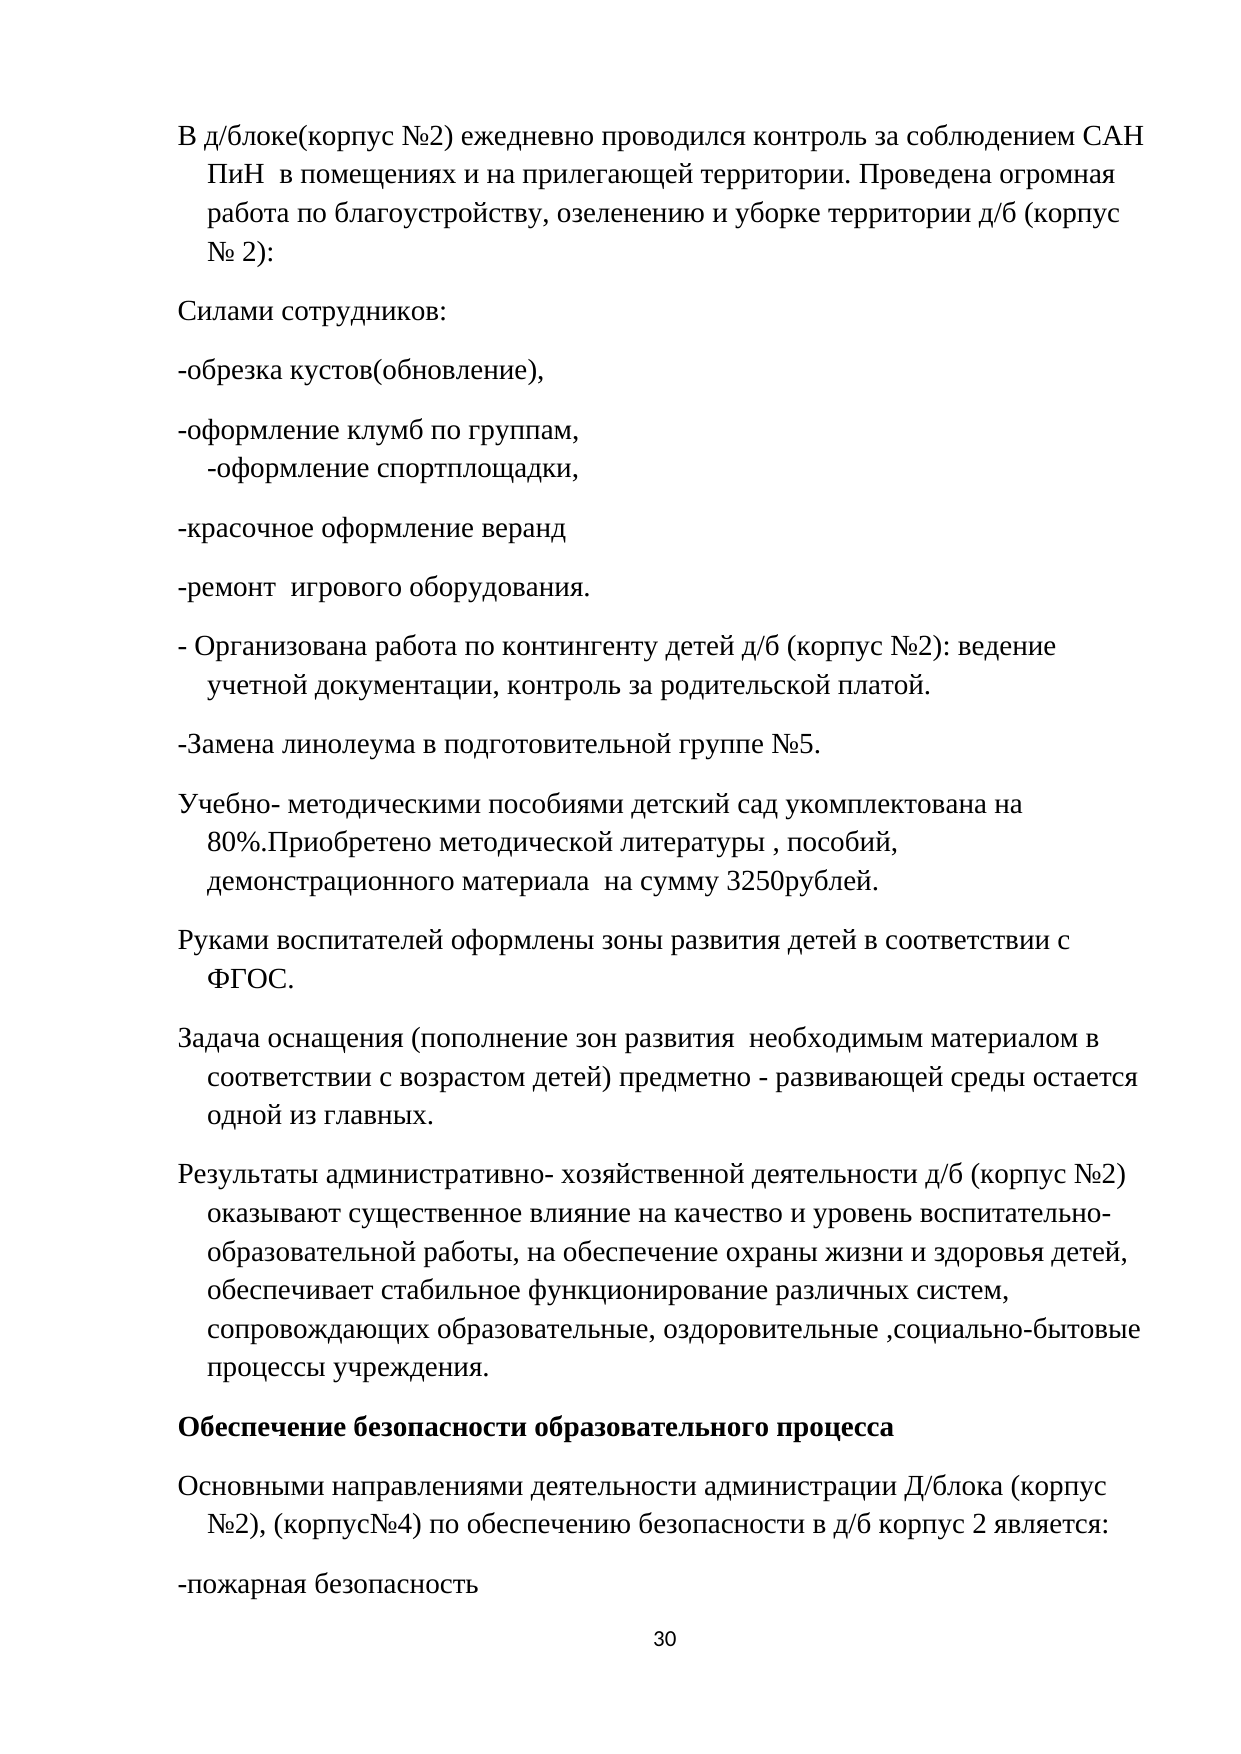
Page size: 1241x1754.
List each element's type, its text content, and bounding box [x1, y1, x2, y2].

text Руками воспитателей оформлены зоны развития детей в соответствии с ФГОС. [177, 922, 1152, 994]
text Силами сотрудников: [177, 293, 1152, 327]
text -красочное оформление веранд [177, 510, 1152, 543]
text -ремонт игрового оборудования. [177, 569, 1152, 603]
text Результаты административно- хозяйственной деятельности д/б (корпус №2) оказывают существенное влияние на качество и уровень воспитательно- образовательной работы, на обеспечение охраны жизни и здоровья детей, обеспечивает стабильное функционирование различных систем, сопровождающих образовательные, оздоровительные ,социально-бытовые процессы учреждения. [177, 1157, 1152, 1383]
text -обрезка кустов(обновление), [177, 352, 1152, 386]
text -пожарная безопасность [177, 1566, 1152, 1599]
text -оформление клумб по группам, -оформление спортплощадки, [177, 412, 1152, 484]
text Основными направлениями деятельности администрации Д/блока (корпус №2), (корпус№4) по обеспечению безопасности в д/б корпус 2 является: [177, 1468, 1152, 1540]
text Задача оснащения (пополнение зон развития необходимым материалом в соответствии с возрастом детей) предметно - развивающей среды остается одной из главных. [177, 1020, 1152, 1131]
text - Организована работа по контингенту детей д/б (корпус №2): ведение учетной документации, контроль за родительской платой. [177, 628, 1152, 701]
text Учебно- методическими пособиями детский сад укомплектована на 80%.Приобретено методической литературы , пособий, демонстрационного материала на сумму 3250рублей. [177, 786, 1152, 896]
text В д/блоке(корпус №2) ежедневно проводился контроль за соблюдением САН ПиН в помещениях и на прилегающей территории. Проведена огромная работа по благоустройству, озеленению и уборке территории д/б (корпус № 2): [177, 118, 1152, 267]
text -Замена линолеума в подготовительной группе №5. [177, 726, 1152, 760]
text Обеспечение безопасности образовательного процесса [177, 1409, 1152, 1442]
